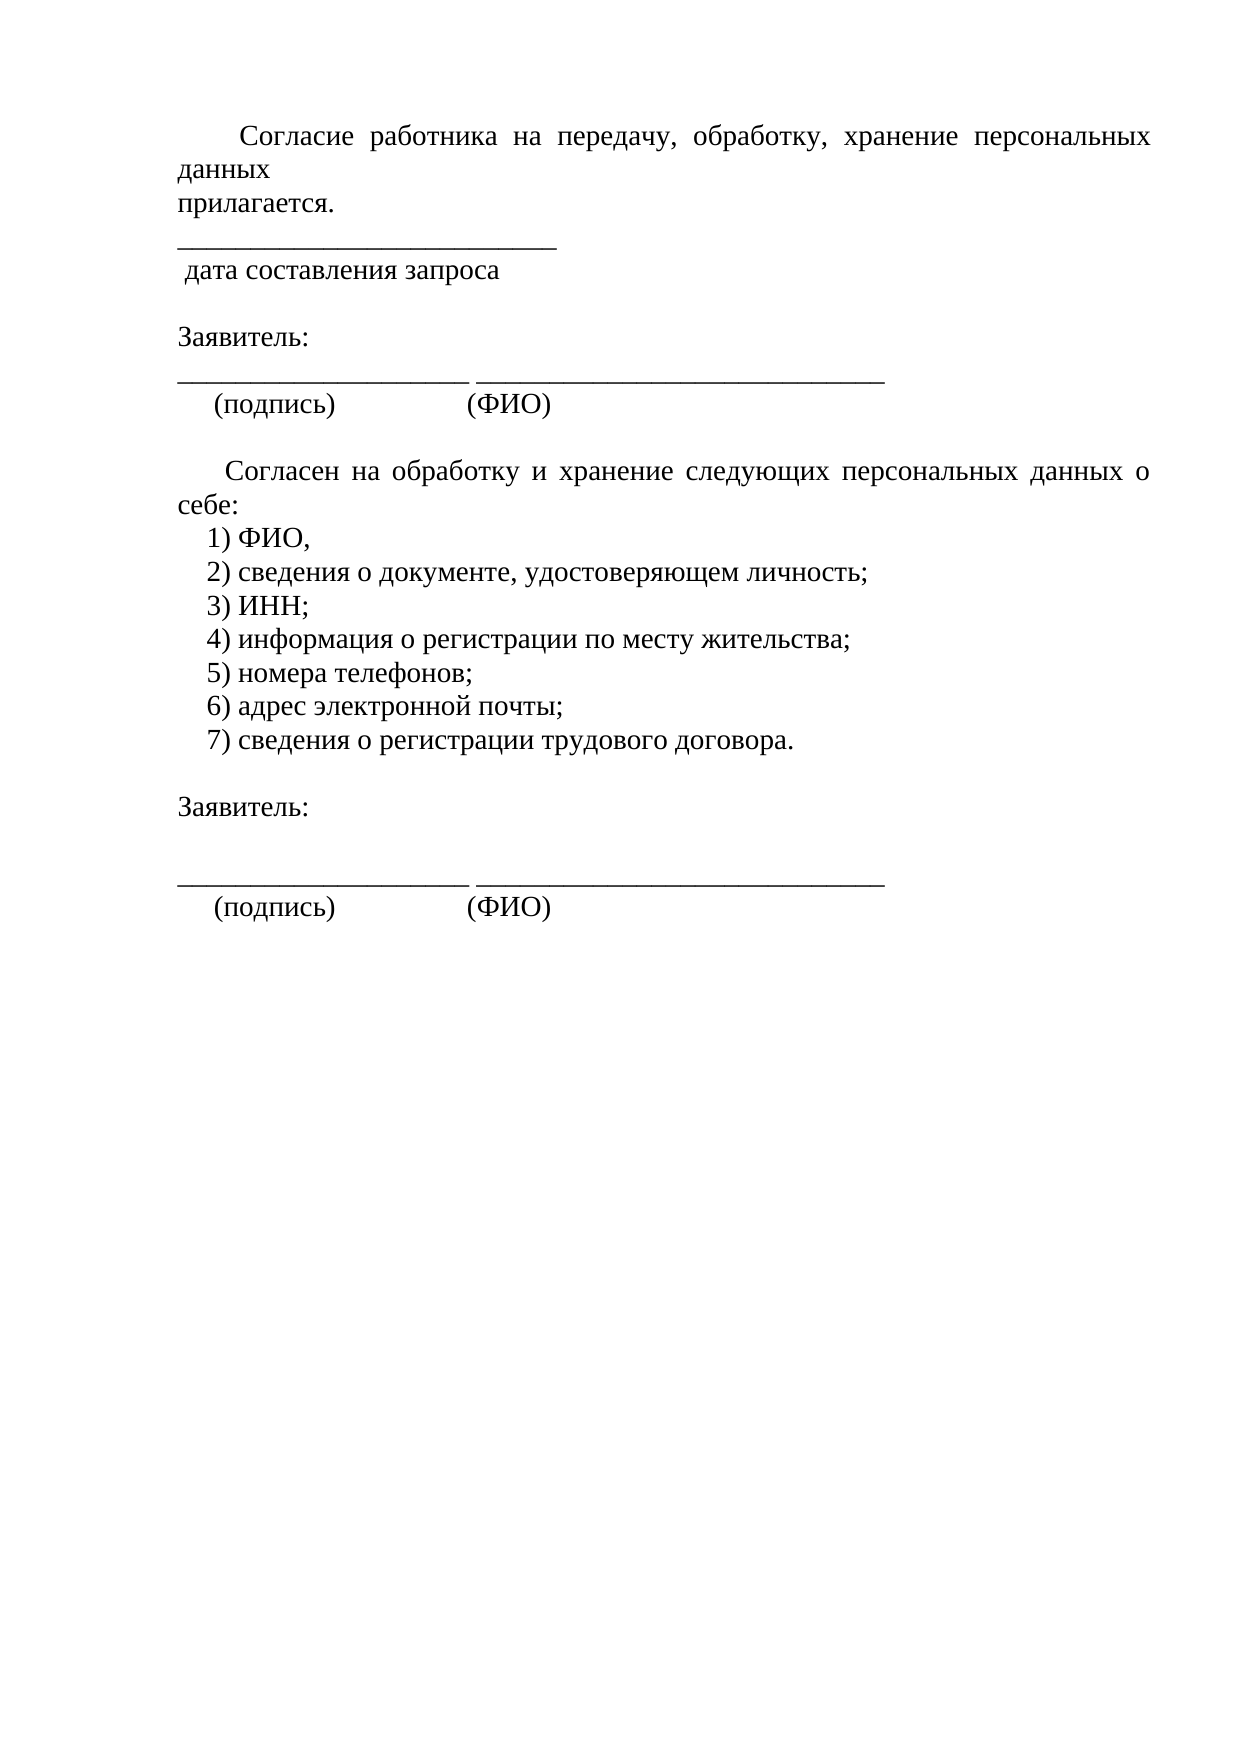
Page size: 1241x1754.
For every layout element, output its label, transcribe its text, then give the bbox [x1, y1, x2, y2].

text 7) сведения о регистрации трудового договора. [177, 722, 1152, 755]
text 1) ФИО, [177, 521, 1152, 554]
text ____________________ ____________________________ [177, 353, 1152, 386]
text 3) ИНН; [177, 588, 1152, 621]
text 5) номера телефонов; [177, 655, 1152, 688]
text 4) информация о регистрации по месту жительства; [177, 621, 1152, 655]
text Согласие работника на передачу, обработку, хранение персональных данных [177, 118, 1152, 185]
text дата составления запроса [177, 252, 1152, 286]
text прилагается. [177, 185, 1152, 219]
text __________________________ [177, 219, 1152, 252]
text ____________________ ____________________________ [177, 856, 1152, 889]
text Заявитель: [177, 789, 1152, 822]
text Заявитель: [177, 319, 1152, 353]
text Согласен на обработку и хранение следующих персональных данных о себе: [177, 453, 1152, 521]
text (подпись) (ФИО) [177, 386, 1152, 420]
text (подпись) (ФИО) [177, 889, 1152, 923]
text 2) сведения о документе, удостоверяющем личность; [177, 554, 1152, 588]
text 6) адрес электронной почты; [177, 688, 1152, 722]
